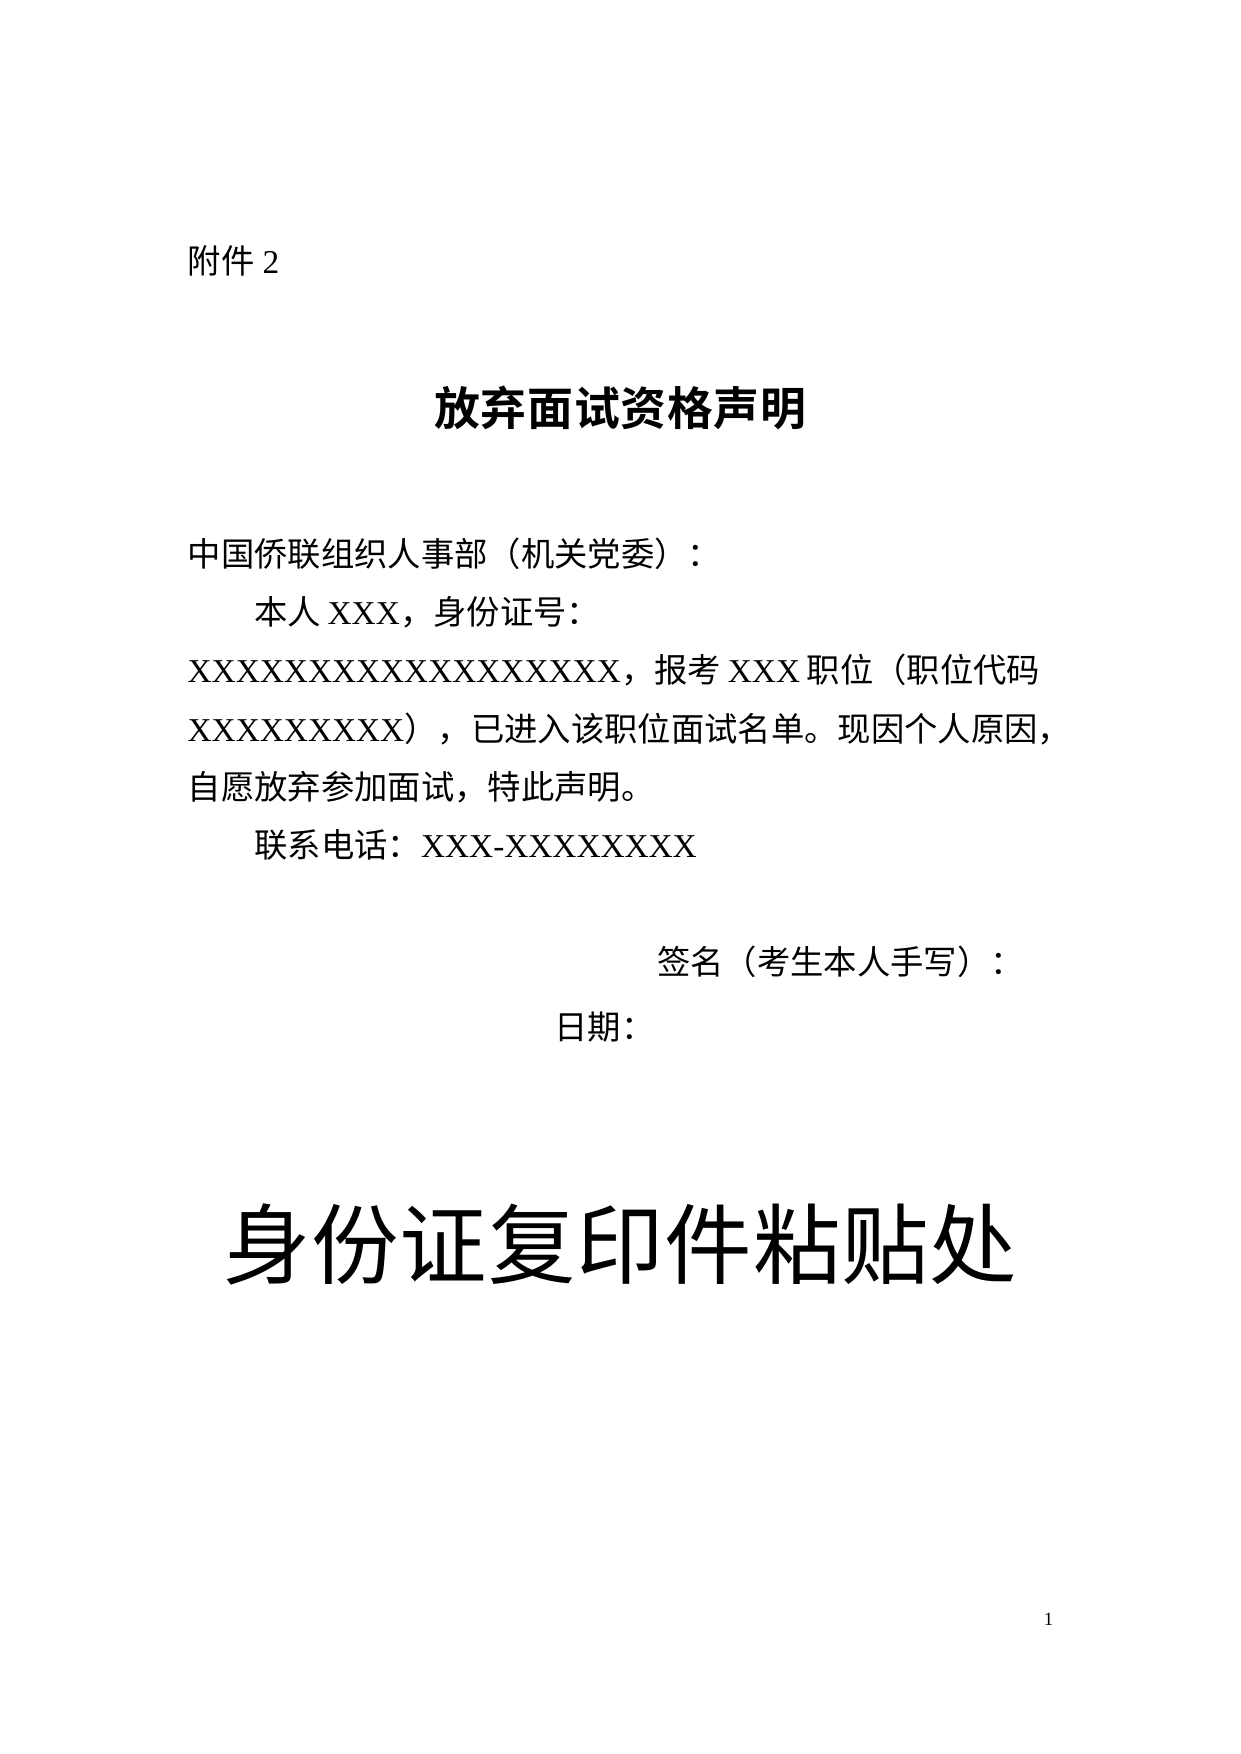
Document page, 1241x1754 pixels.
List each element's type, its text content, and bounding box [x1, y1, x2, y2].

text 联系电话：XXX-XXXXXXXX [187, 811, 1053, 869]
text 日期： [187, 993, 1053, 1058]
text 附件2 [187, 227, 1053, 292]
text 本人XXX，身份证号：XXXXXXXXXXXXXXXXXX，报考XXX职位（职位代码XXXXXXXXX），已进入该职位面试名单。现因个人原因，自愿放弃参加面试，特此声明。 [187, 578, 1053, 811]
text 签名（考生本人手写）： [187, 928, 1023, 993]
text 放弃面试资格声明 [187, 357, 1053, 454]
text 身份证复印件粘贴处 [187, 1174, 1053, 1304]
text 中国侨联组织人事部（机关党委）： [187, 519, 1053, 578]
